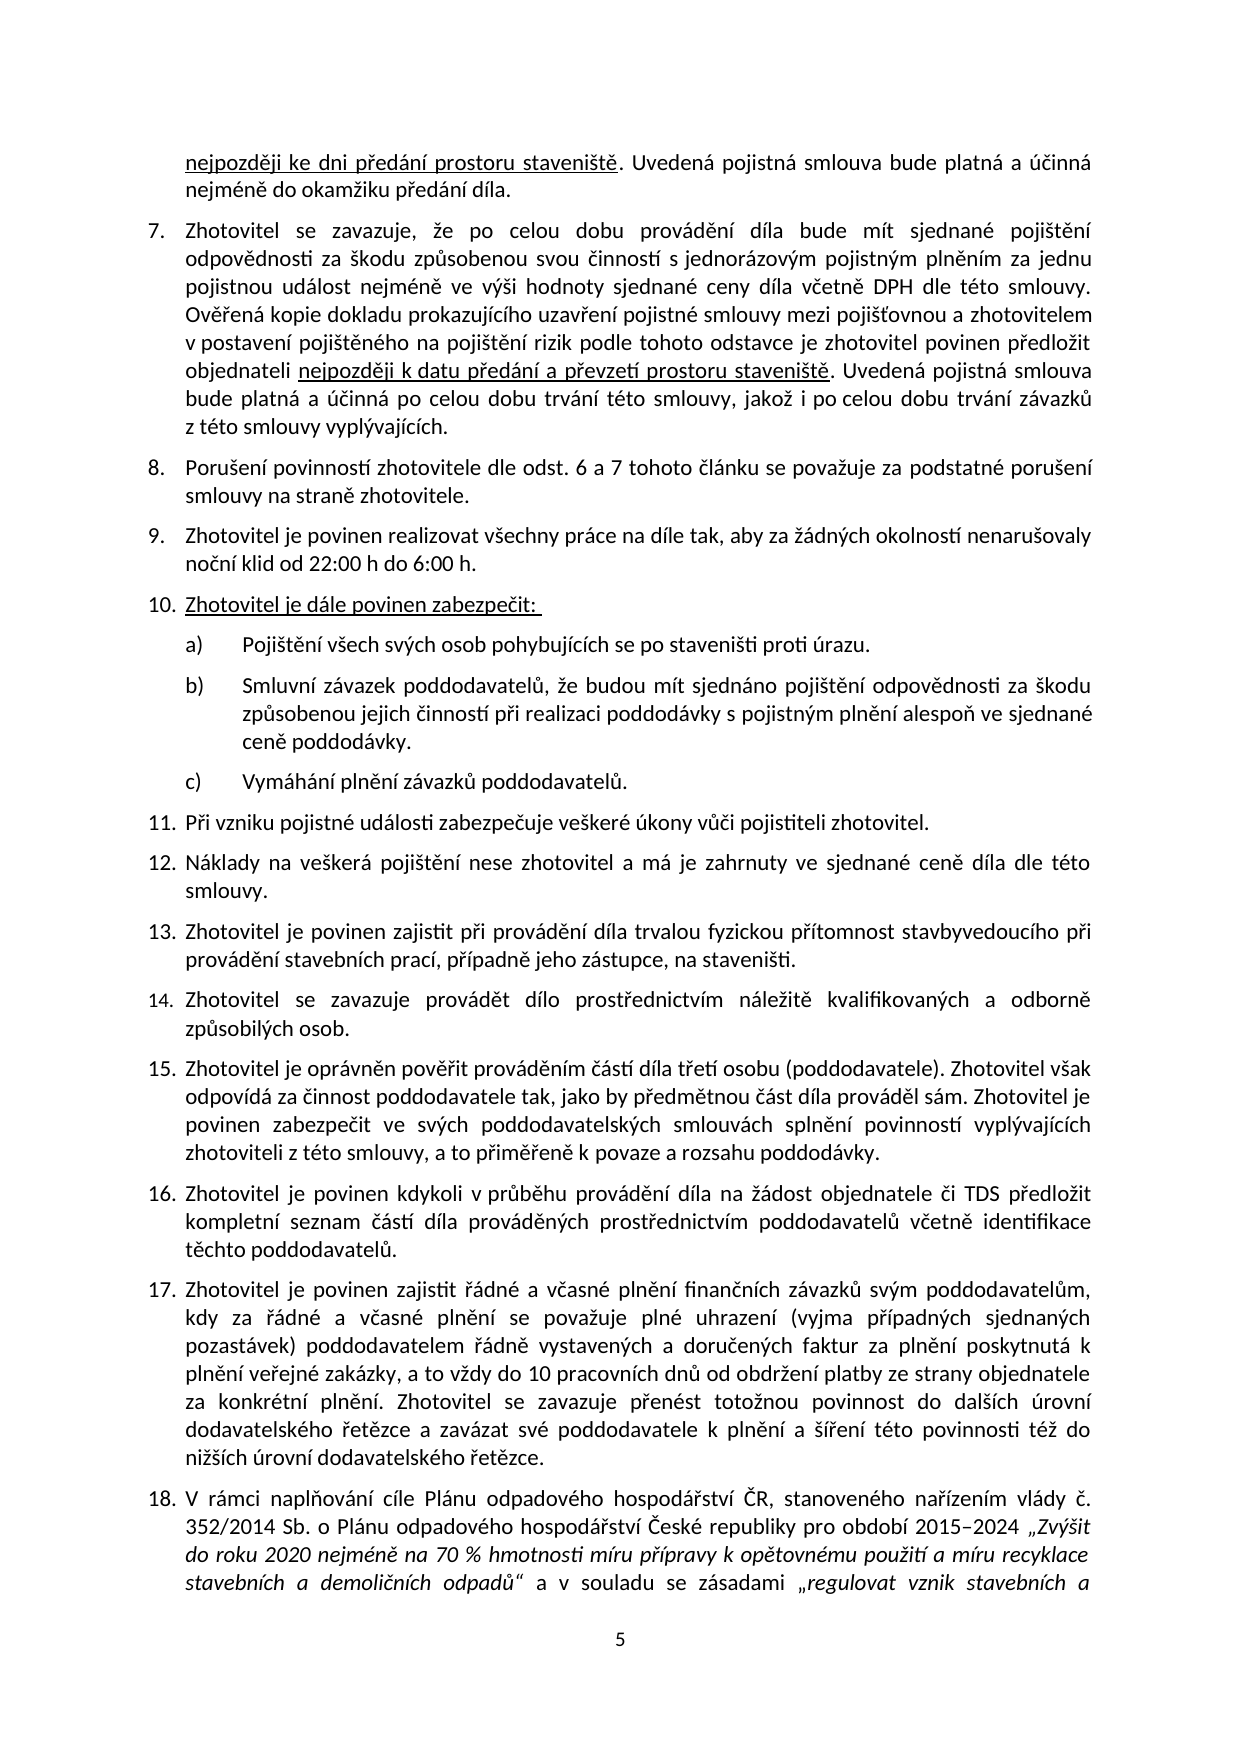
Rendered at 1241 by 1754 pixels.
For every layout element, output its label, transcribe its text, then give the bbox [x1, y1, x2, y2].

list Zhotovitel je povinen realizovat všechny práce na díle tak, aby za žádných okolností nenarušovaly noční klid od 22:00 h do 6:00 h. [148, 521, 1093, 577]
list Zhotovitel se zavazuje provádět dílo prostřednictvím náležitě kvalifikovaných a odborně způsobilých osob. [148, 986, 1093, 1042]
list Pojištění všech svých osob pohybujících se po staveništi proti úrazu. [185, 630, 1093, 658]
list Při vzniku pojistné události zabezpečuje veškeré úkony vůči pojistiteli zhotovitel. [148, 808, 1093, 836]
list Zhotovitel je povinen zajistit při provádění díla trvalou fyzickou přítomnost stavbyvedoucího při provádění stavebních prací, případně jeho zástupce, na staveništi. [148, 917, 1093, 973]
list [148, 148, 1093, 204]
list Zhotovitel je dále povinen zabezpečit: [148, 590, 1093, 618]
list Náklady na veškerá pojištění nese zhotovitel a má je zahrnuty ve sjednané ceně díla dle této smlouvy. [148, 848, 1093, 904]
list Smluvní závazek poddodavatelů, že budou mít sjednáno pojištění odpovědnosti za škodu způsobenou jejich činností při realizaci poddodávky s pojistným plnění alespoň ve sjednané ceně poddodávky. [185, 671, 1093, 755]
list Zhotovitel se zavazuje, že po celou dobu provádění díla bude mít sjednané pojištění odpovědnosti za škodu způsobenou svou činností s jednorázovým pojistným plněním za jednu pojistnou událost nejméně ve výši hodnoty sjednané ceny díla včetně DPH dle této smlouvy. Ověřená kopie dokladu prokazujícího uzavření pojistné smlouvy mezi pojišťovnou a zhotovitelem v postavení pojištěného na pojištění rizik podle tohoto odstavce je zhotovitel povinen předložit objednateli nejpozději k datu předání a převzetí prostoru staveniště. Uvedená pojistná smlouva bude platná a účinná po celou dobu trvání této smlouvy, jakož i po celou dobu trvání závazků z této smlouvy vyplývajících. [148, 216, 1093, 440]
list Zhotovitel je povinen zajistit řádné a včasné plnění finančních závazků svým poddodavatelům, kdy za řádné a včasné plnění se považuje plné uhrazení (vyjma případných sjednaných pozastávek) poddodavatelem řádně vystavených a doručených faktur za plnění poskytnutá k plnění veřejné zakázky, a to vždy do 10 pracovních dnů od obdržení platby ze strany objednatele za konkrétní plnění. Zhotovitel se zavazuje přenést totožnou povinnost do dalších úrovní dodavatelského řetězce a zavázat své poddodavatele k plnění a šíření této povinnosti též do nižších úrovní dodavatelského řetězce. [148, 1275, 1093, 1471]
list Zhotovitel je oprávněn pověřit prováděním částí díla třetí osobu (poddodavatele). Zhotovitel však odpovídá za činnost poddodavatele tak, jako by předmětnou část díla prováděl sám. Zhotovitel je povinen zabezpečit ve svých poddodavatelských smlouvách splnění povinností vyplývajících zhotoviteli z této smlouvy, a to přiměřeně k povaze a rozsahu poddodávky. [148, 1054, 1093, 1166]
list Vymáhání plnění závazků poddodavatelů. [185, 767, 1093, 796]
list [148, 1484, 1093, 1596]
list Zhotovitel je povinen kdykoli v průběhu provádění díla na žádost objednatele či TDS předložit kompletní seznam částí díla prováděných prostřednictvím poddodavatelů včetně identifikace těchto poddodavatelů. [148, 1179, 1093, 1263]
list Porušení povinností zhotovitele dle odst. 6 a 7 tohoto článku se považuje za podstatné porušení smlouvy na straně zhotovitele. [148, 453, 1093, 509]
